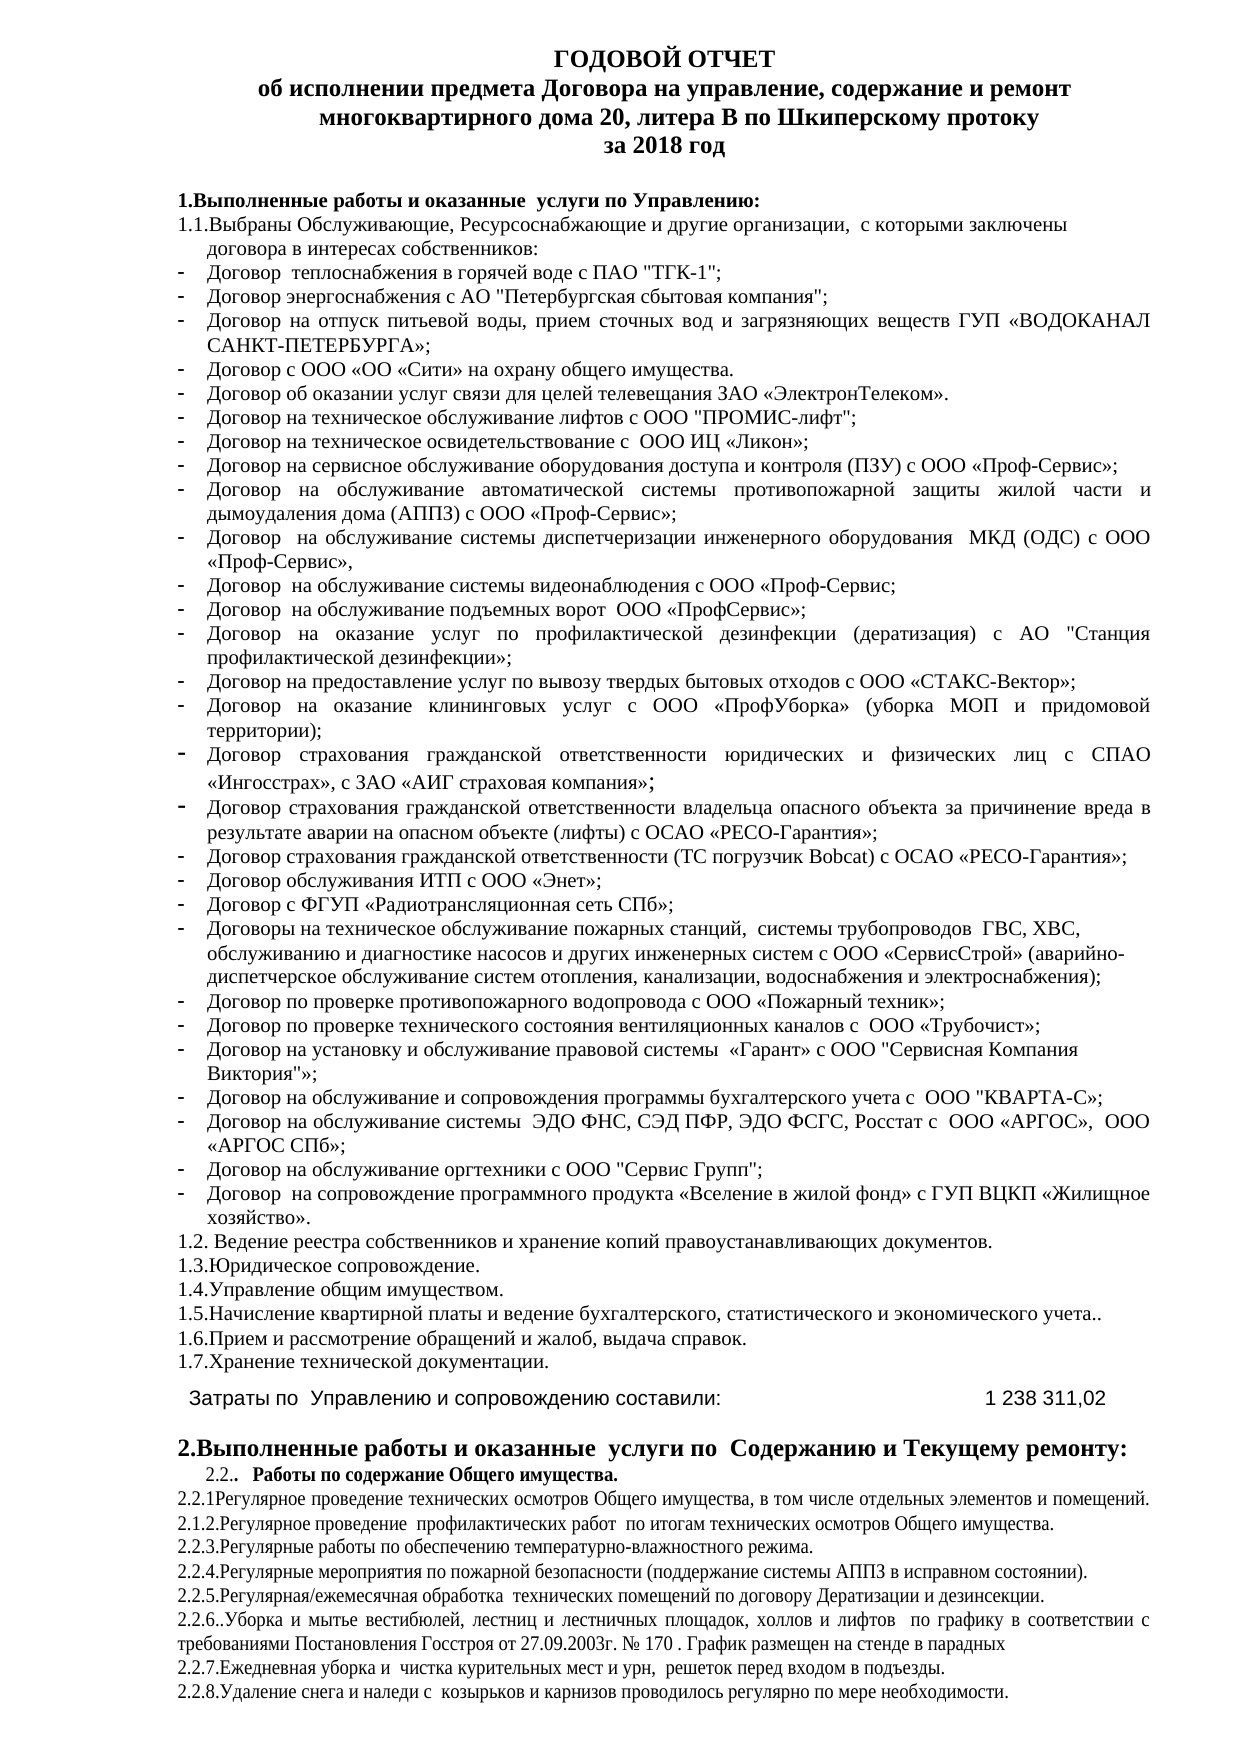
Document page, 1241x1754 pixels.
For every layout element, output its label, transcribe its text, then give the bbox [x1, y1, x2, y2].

list Договор на предоставление услуг по вывозу твердых бытовых отходов с ООО «СТАКС-Вектор»; [177, 669, 1152, 693]
text 2.2.1Регулярное проведение технических осмотров Общего имущества, в том числе отдельных элементов и помещений. 2.1.2.Регулярное проведение профилактических работ по итогам технических осмотров Общего имущества. [177, 1486, 1152, 1534]
list Договор на отпуск питьевой воды, прием сточных вод и загрязняющих веществ ГУП «ВОДОКАНАЛ САНКТ-ПЕТЕРБУРГА»; [177, 308, 1152, 357]
text 2.2.4.Регулярные мероприятия по пожарной безопасности (поддержание системы АППЗ в исправном состоянии). [177, 1558, 1152, 1583]
list Договоры на техническое обслуживание пожарных станций, системы трубопроводов ГВС, ХВС, обслуживанию и диагностике насосов и других инженерных систем с ООО «СервисСтрой» (аварийно-диспетчерское обслуживание систем отопления, канализации, водоснабжения и электроснабжения); [177, 916, 1152, 988]
list Договор по проверке противопожарного водопровода с ООО «Пожарный техник»; [177, 988, 1152, 1013]
list Договор страхования гражданской ответственности юридических и физических лиц с СПАО «Ингосстрах», с ЗАО «АИГ страховая компания»; [177, 742, 1152, 795]
list Договор на обслуживание системы видеонаблюдения с ООО «Проф-Сервис; [177, 573, 1152, 597]
list Договор с ООО «ОО «Сити» на охрану общего имущества. [177, 357, 1152, 381]
text об исполнении предмета Договора на управление, содержание и ремонт многоквартирного дома 20, литера В по Шкиперскому протоку [177, 73, 1152, 131]
table_header 1 238 311,02 [968, 1374, 1147, 1409]
text 2.2.3.Регулярные работы по обеспечению температурно-влажностного режима. [177, 1534, 1152, 1558]
list Договор страхования гражданской ответственности владельца опасного объекта за причинение вреда в результате аварии на опасном объекте (лифты) с ОСАО «РЕСО-Гарантия»; [177, 795, 1152, 844]
text 1.2. Ведение реестра собственников и хранение копий правоустанавливающих документов. [177, 1229, 1152, 1253]
list Договор на обслуживание оргтехники с ООО "Сервис Групп"; [177, 1157, 1152, 1181]
table_header Затраты по Управлению и сопровождению составили: [177, 1374, 968, 1409]
list Договор на техническое обслуживание лифтов с ООО "ПРОМИС-лифт"; [177, 405, 1152, 429]
list Договор на сервисное обслуживание оборудования доступа и контроля (ПЗУ) с ООО «Проф-Сервис»; [177, 453, 1152, 477]
list Договор энергоснабжения с АО "Петербургская сбытовая компания"; [177, 284, 1152, 308]
list Договор обслуживания ИТП с ООО «Энет»; [177, 868, 1152, 892]
list Договор страхования гражданской ответственности (ТС погрузчик Bobcat) с ОСАО «РЕСО-Гарантия»; [177, 844, 1152, 868]
text 1.6.Прием и рассмотрение обращений и жалоб, выдача справок. [177, 1325, 1152, 1349]
list Договор теплоснабжения в горячей воде с ПАО "ТГК-1"; [177, 260, 1152, 284]
list Договор по проверке технического состояния вентиляционных каналов с ООО «Трубочист»; [177, 1013, 1152, 1037]
list Договор на обслуживание и сопровождения программы бухгалтерского учета с ООО "КВАРТА-С»; [177, 1085, 1152, 1109]
list Договор на оказание услуг по профилактической дезинфекции (дератизация) с АО "Станция профилактической дезинфекции»; [177, 621, 1152, 669]
text ГОДОВОЙ ОТЧЕТ [177, 44, 1152, 73]
list Договор на обслуживание системы диспетчеризации инженерного оборудования МКД (ОДС) с ООО «Проф-Сервис», [177, 525, 1152, 573]
text 1.1.Выбраны Обслуживающие, Ресурсоснабжающие и другие организации, с которыми заключены договора в интересах собственников: [177, 212, 1152, 260]
text 2.2.7.Ежедневная уборка и чистка курительных мест и урн, решеток перед входом в подъезды. [177, 1655, 1152, 1679]
text за 2018 год [177, 131, 1152, 159]
list Договор на обслуживание системы ЭДО ФНС, СЭД ПФР, ЭДО ФСГС, Росстат с ООО «АРГОС», ООО «АРГОС СПб»; [177, 1109, 1152, 1157]
list Договор об оказании услуг связи для целей телевещания ЗАО «ЭлектронТелеком». [177, 381, 1152, 405]
list Договор с ФГУП «Радиотрансляционная сеть СПб»; [177, 892, 1152, 916]
text 2.2.. Работы по содержание Общего имущества. [177, 1462, 1152, 1486]
list Договор на обслуживание подъемных ворот ООО «ПрофСервис»; [177, 597, 1152, 621]
text 1.3.Юридическое сопровождение. [177, 1253, 1152, 1277]
list Договор на оказание клининговых услуг с ООО «ПрофУборка» (уборка МОП и придомовой территории); [177, 693, 1152, 742]
list Договор на обслуживание автоматической системы противопожарной защиты жилой части и дымоудаления дома (АППЗ) с ООО «Проф-Сервис»; [177, 477, 1152, 525]
text 2.2.5.Регулярная/ежемесячная обработка технических помещений по договору Дератизации и дезинсекции. [177, 1583, 1152, 1607]
list Договор на сопровождение программного продукта «Вселение в жилой фонд» с ГУП ВЦКП «Жилищное хозяйство». [177, 1181, 1152, 1229]
text 1.7.Хранение технической документации. [177, 1349, 1152, 1373]
text 1.Выполненные работы и оказанные услуги по Управлению: [177, 188, 1152, 212]
text 1.4.Управление общим имуществом. [177, 1277, 1152, 1301]
list Договор на установку и обслуживание правовой системы «Гарант» с ООО "Сервисная Компания Виктория"»; [177, 1037, 1152, 1085]
text 2.2.6..Уборка и мытье вестибюлей, лестниц и лестничных площадок, холлов и лифтов по графику в соответствии с требованиями Постановления Госстроя от 27.09.2003г. № 170 . График размещен на стенде в парадных [177, 1607, 1152, 1655]
text 2.Выполненные работы и оказанные услуги по Содержанию и Текущему ремонту: [177, 1433, 1152, 1462]
text 1.5.Начисление квартирной платы и ведение бухгалтерского, статистического и экономического учета.. [177, 1301, 1152, 1325]
text 2.2.8.Удаление снега и наледи с козырьков и карнизов проводилось регулярно по мере необходимости. [177, 1679, 1152, 1703]
list Договор на техническое освидетельствование с ООО ИЦ «Ликон»; [177, 429, 1152, 453]
